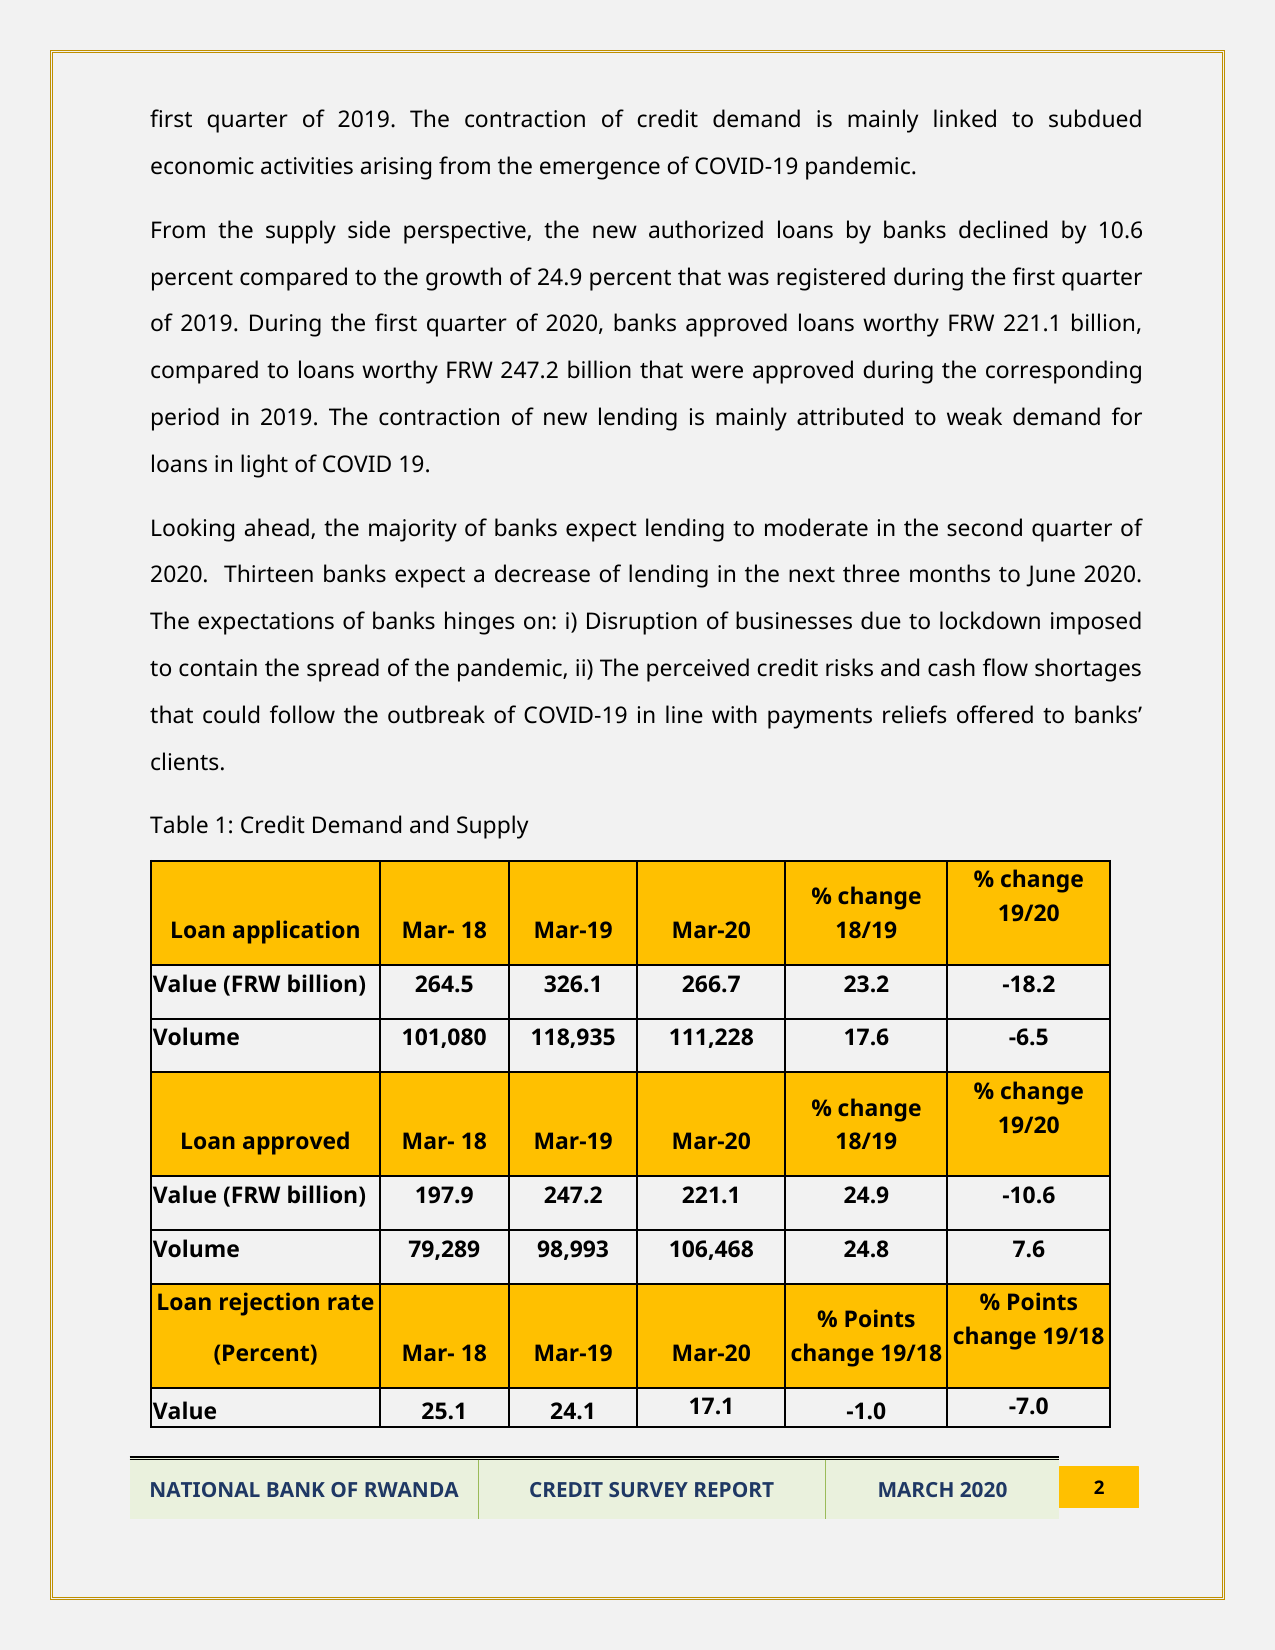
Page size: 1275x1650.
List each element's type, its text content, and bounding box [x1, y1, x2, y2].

table_cell -6.5 [948, 1020, 1109, 1071]
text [150, 103, 1144, 181]
table_header Mar-19 [510, 862, 636, 964]
table_cell Value (FRW billion) [152, 966, 379, 1017]
table_cell 25.1 [381, 1389, 508, 1426]
table_cell 118,935 [510, 1020, 636, 1071]
table_cell 98,993 [510, 1231, 636, 1282]
table_cell 111,228 [638, 1020, 784, 1071]
table_cell 266.7 [638, 966, 784, 1017]
table_cell 7.6 [948, 1231, 1109, 1282]
table_cell Value [152, 1389, 379, 1426]
table_cell Value (FRW billion) [152, 1177, 379, 1229]
table_cell 101,080 [381, 1020, 508, 1071]
table_cell Mar- 18 [381, 1285, 508, 1387]
table_cell -10.6 [948, 1177, 1109, 1229]
table_cell 197.9 [381, 1177, 508, 1229]
table_cell 23.2 [786, 966, 946, 1017]
table_cell 264.5 [381, 966, 508, 1017]
table_cell 79,289 [381, 1231, 508, 1282]
table_cell % Points change 19/18 [948, 1285, 1109, 1387]
table_cell 24.1 [510, 1389, 636, 1426]
table_cell 247.2 [510, 1177, 636, 1229]
table_cell Mar-19 [510, 1285, 636, 1387]
table_cell % change 18/19 [786, 1073, 946, 1175]
table_cell Mar-19 [510, 1073, 636, 1175]
table_cell % change 19/20 [948, 1073, 1109, 1175]
table_cell Loan approved [152, 1073, 379, 1175]
table_cell -7.0 [948, 1389, 1109, 1426]
table_cell 326.1 [510, 966, 636, 1017]
text Looking ahead, the majority of banks expect lending to moderate in the second quarter of 2020. Thirteen banks expect a decrease of lending in the next three months to June 2020. The expectations of banks hinges on: i) Disruption of businesses due to lockdown imposed to contain the spread of the pandemic, ii) The perceived credit risks and cash flow shortages that could follow the outbreak of COVID-19 in line with payments reliefs offered to banks’ clients. [150, 511, 1144, 777]
table_cell Volume [152, 1020, 379, 1071]
table_cell -18.2 [948, 966, 1109, 1017]
text From the supply side perspective, the new authorized loans by banks declined by 10.6 percent compared to the growth of 24.9 percent that was registered during the first quarter of 2019. During the first quarter of 2020, banks approved loans worthy FRW 221.1 billion, compared to loans worthy FRW 247.2 billion that were approved during the corresponding period in 2019. The contraction of new lending is mainly attributed to weak demand for loans in light of COVID 19. [150, 213, 1144, 479]
table_cell 221.1 [638, 1177, 784, 1229]
table_cell 24.9 [786, 1177, 946, 1229]
table_header Loan application [152, 862, 379, 964]
table_cell -1.0 [786, 1389, 946, 1426]
table_cell Mar- 18 [381, 1073, 508, 1175]
table_header Mar- 18 [381, 862, 508, 964]
table_cell Mar-20 [638, 1285, 784, 1387]
table_cell Loan rejection rate (Percent) [152, 1285, 379, 1387]
table_header Mar-20 [638, 862, 784, 964]
table_cell 106,468 [638, 1231, 784, 1282]
table_header % change 18/19 [786, 862, 946, 964]
table_cell 17.6 [786, 1020, 946, 1071]
table_header % change 19/20 [948, 862, 1109, 964]
table_cell % Points change 19/18 [786, 1285, 946, 1387]
table_cell Mar-20 [638, 1073, 784, 1175]
text Table 1: Credit Demand and Supply [150, 809, 1144, 841]
table_cell Volume [152, 1231, 379, 1282]
table_cell 24.8 [786, 1231, 946, 1282]
table_cell 17.1 [638, 1389, 784, 1426]
